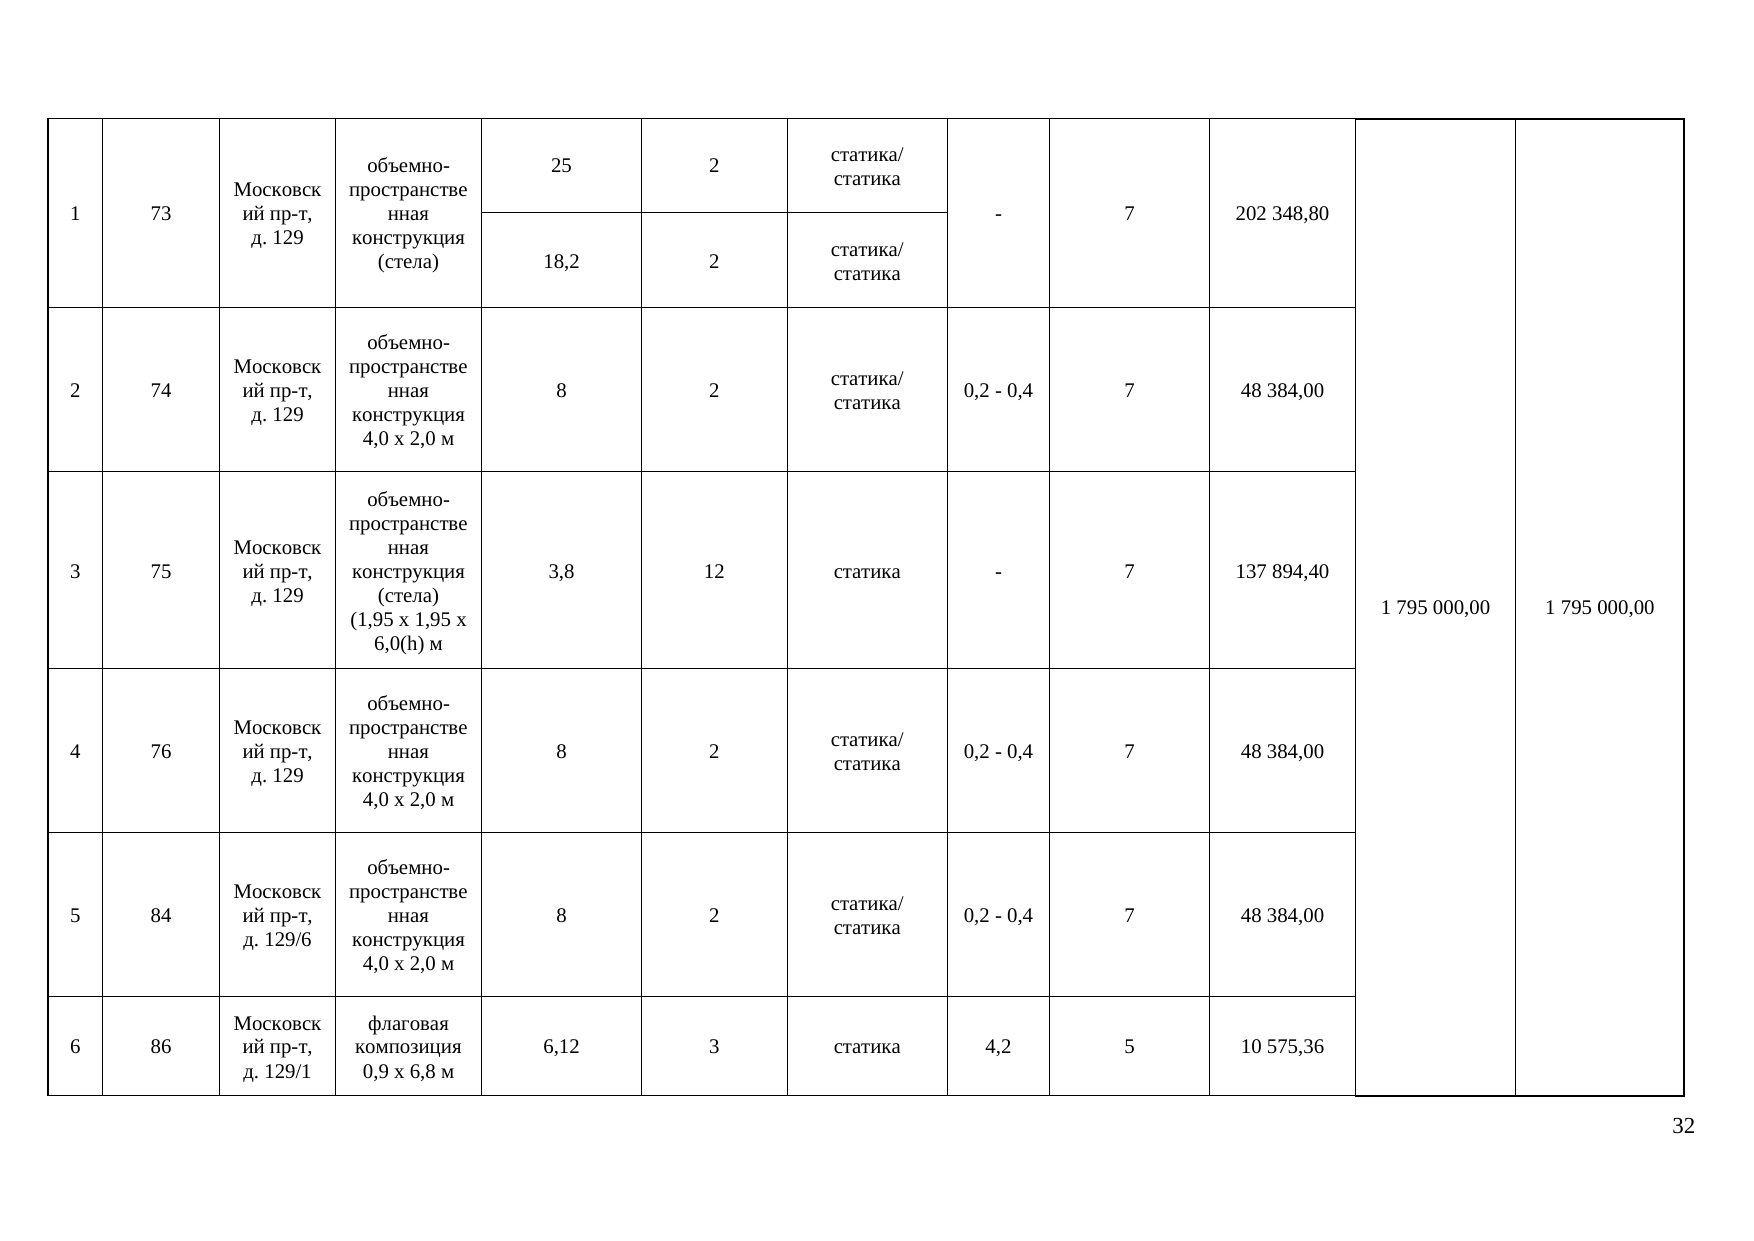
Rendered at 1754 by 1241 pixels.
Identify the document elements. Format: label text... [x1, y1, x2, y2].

table_cell 7 [1050, 669, 1209, 832]
table_cell 48 384,00 [1210, 833, 1355, 996]
table_cell 18,2 [482, 213, 641, 307]
table_cell 7 [1050, 119, 1209, 307]
table_cell 10 575,36 [1210, 997, 1355, 1095]
table_cell Московский пр-т, д. 129 [220, 119, 335, 307]
table_cell 5 [1050, 997, 1209, 1095]
table_cell 1 795 000,00 [1516, 120, 1683, 1095]
table_cell 7 [1050, 308, 1209, 471]
table_cell 2 [642, 669, 787, 832]
table_cell 0,2 - 0,4 [948, 833, 1049, 996]
table_cell объемно-пространственная конструкция (стела) [336, 119, 481, 307]
table_cell 3 [642, 997, 787, 1095]
table_cell 8 [482, 308, 641, 471]
table_cell 8 [482, 833, 641, 996]
table_cell 6 [49, 997, 102, 1095]
table_cell 202 348,80 [1210, 119, 1355, 307]
table_cell 0,2 - 0,4 [948, 308, 1049, 471]
table_cell Московский пр-т, д. 129 [220, 669, 335, 832]
table_cell 12 [642, 472, 787, 668]
table_cell 2 [49, 308, 102, 471]
table_cell 25 [482, 119, 641, 212]
table_cell 7 [1050, 472, 1209, 668]
table_cell 2 [642, 213, 787, 307]
table_cell 8 [482, 669, 641, 832]
table_cell - [948, 119, 1049, 307]
table_cell 0,2 - 0,4 [948, 669, 1049, 832]
table_cell статика/ статика [788, 669, 947, 832]
table_cell 48 384,00 [1210, 669, 1355, 832]
table_cell объемно-пространственная конструкция 4,0 х 2,0 м [336, 669, 481, 832]
table_cell объемно-пространственная конструкция 4,0 х 2,0 м [336, 833, 481, 996]
table_cell статика/ статика [788, 213, 947, 307]
table_cell 2 [642, 308, 787, 471]
table_cell 1 795 000,00 [1356, 120, 1515, 1095]
table_cell статика/ статика [788, 119, 947, 212]
table_cell 84 [103, 833, 219, 996]
table_cell Московский пр-т, д. 129 [220, 308, 335, 471]
table_cell 2 [642, 833, 787, 996]
table_cell 4 [49, 669, 102, 832]
table_cell 74 [103, 308, 219, 471]
table_cell 1 [49, 119, 102, 307]
table_cell статика/ статика [788, 833, 947, 996]
table_cell 3 [49, 472, 102, 668]
table_cell 3,8 [482, 472, 641, 668]
table_cell статика [788, 997, 947, 1095]
table_cell флаговая композиция 0,9 х 6,8 м [336, 997, 481, 1095]
table_cell статика/ статика [788, 308, 947, 471]
table_cell объемно-пространственная конструкция (стела) (1,95 х 1,95 х 6,0(h) м [336, 472, 481, 668]
table_cell 76 [103, 669, 219, 832]
table_cell - [948, 472, 1049, 668]
table_cell 7 [1050, 833, 1209, 996]
table_cell 86 [103, 997, 219, 1095]
table_cell объемно-пространственная конструкция 4,0 х 2,0 м [336, 308, 481, 471]
table_cell 73 [103, 119, 219, 307]
table_cell Московский пр-т, д. 129 [220, 472, 335, 668]
table_cell статика [788, 472, 947, 668]
table_cell 75 [103, 472, 219, 668]
table_cell 48 384,00 [1210, 308, 1355, 471]
table_cell 6,12 [482, 997, 641, 1095]
table_cell 137 894,40 [1210, 472, 1355, 668]
table_cell 2 [642, 119, 787, 212]
table_cell 5 [49, 833, 102, 996]
table_cell Московский пр-т, д. 129/6 [220, 833, 335, 996]
table_cell 4,2 [948, 997, 1049, 1095]
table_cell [220, 997, 335, 1095]
